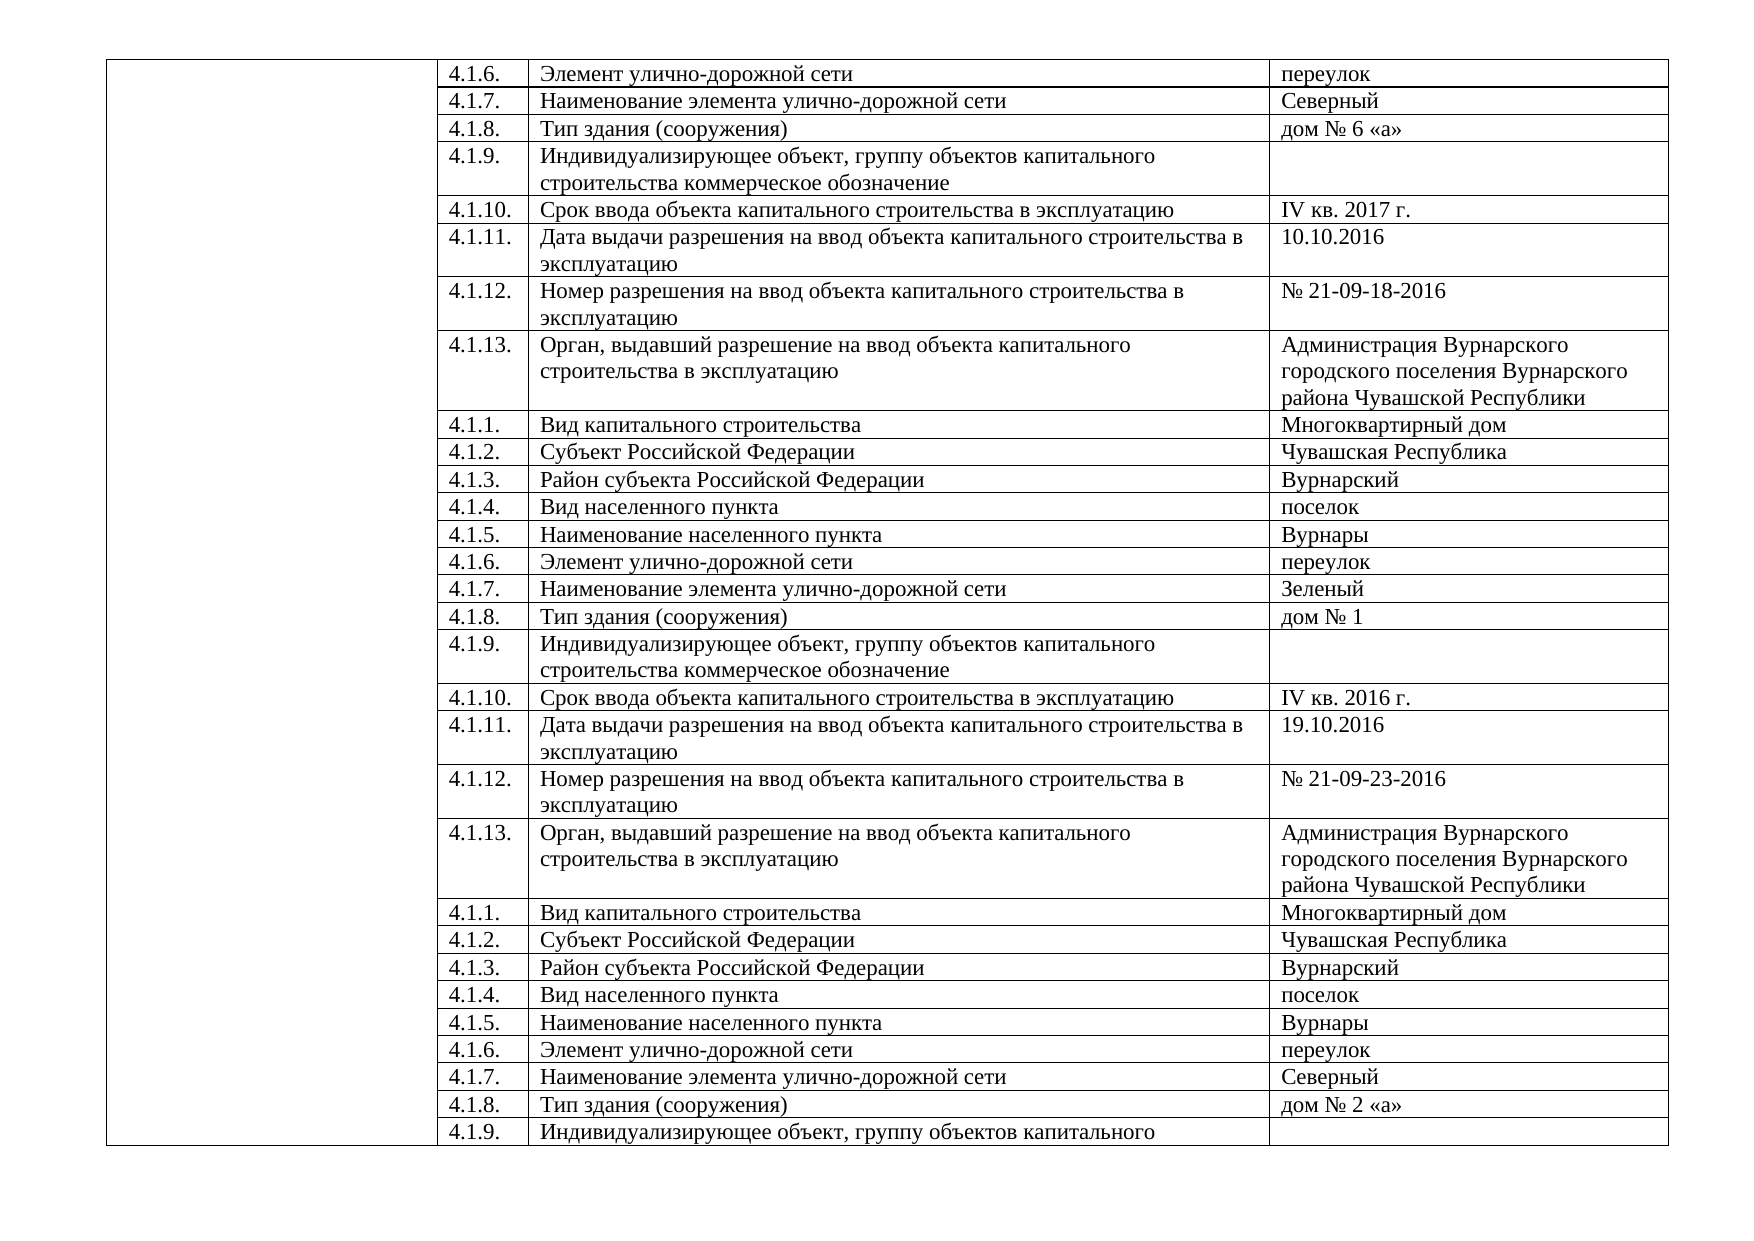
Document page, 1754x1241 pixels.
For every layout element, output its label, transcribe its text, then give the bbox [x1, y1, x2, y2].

table_cell Многоквартирный дом [1270, 899, 1668, 925]
table_cell № 21-09-18-2016 [1270, 277, 1668, 330]
table_cell Администрация Вурнарского городского поселения Вурнарского района Чувашской Республики [1270, 819, 1668, 898]
table_cell 4.1.3. [438, 954, 528, 980]
table_cell 4.1.12. [438, 765, 528, 818]
table_cell Индивидуализирующее объект, группу объектов капитального строительства коммерческое обозначение [529, 630, 1269, 683]
table_cell 4.1.5. [438, 521, 528, 547]
table_cell Тип здания (сооружения) [529, 1091, 1269, 1117]
table_cell поселок [1270, 981, 1668, 1007]
table_cell Срок ввода объекта капитального строительства в эксплуатацию [529, 196, 1269, 222]
table_cell дом № 1 [1270, 603, 1668, 629]
table_cell 4.1.6. [438, 548, 528, 574]
table_cell 4.1.10. [438, 196, 528, 222]
table_cell Орган, выдавший разрешение на ввод объекта капитального строительства в эксплуатацию [529, 331, 1269, 410]
table_cell Вурнары [1270, 521, 1668, 547]
table_cell Субъект Российской Федерации [529, 439, 1269, 465]
table_cell Вурнарский [1270, 954, 1668, 980]
table_cell 4.1.5. [438, 1009, 528, 1035]
table_cell IV кв. 2017 г. [1270, 196, 1668, 222]
table_cell 4.1.4. [438, 493, 528, 519]
table_cell Северный [1270, 1063, 1668, 1090]
table_cell Наименование элемента улично-дорожной сети [529, 575, 1269, 602]
table_cell 4.1.7. [438, 88, 528, 114]
table_cell 4.1.2. [438, 926, 528, 953]
table_cell IV кв. 2016 г. [1270, 684, 1668, 710]
table_cell 4.1.8. [438, 1091, 528, 1117]
table_cell Индивидуализирующее объект, группу объектов капитального строительства коммерческое обозначение [529, 142, 1269, 195]
table_cell Наименование населенного пункта [529, 521, 1269, 547]
table_cell Вурнары [1270, 1009, 1668, 1035]
table_cell Элемент улично-дорожной сети [529, 1036, 1269, 1062]
table_cell Зеленый [1270, 575, 1668, 602]
table_cell Элемент улично-дорожной сети [529, 60, 1269, 86]
table_cell 4.1.8. [438, 603, 528, 629]
table_cell переулок [1270, 60, 1668, 86]
table_cell 4.1.6. [438, 60, 528, 86]
table_cell Вид населенного пункта [529, 981, 1269, 1007]
table_cell 4.1.10. [438, 684, 528, 710]
table_cell [1270, 142, 1668, 195]
table_cell Наименование элемента улично-дорожной сети [529, 1063, 1269, 1090]
table_cell Северный [1270, 88, 1668, 114]
table_cell 4.1.8. [438, 115, 528, 141]
table_cell Вурнарский [1270, 466, 1668, 492]
table_cell Тип здания (сооружения) [529, 603, 1269, 629]
table_cell Тип здания (сооружения) [529, 115, 1269, 141]
table_cell поселок [1270, 493, 1668, 519]
table_cell Наименование элемента улично-дорожной сети [529, 88, 1269, 114]
table_cell 4.1.9. [438, 630, 528, 683]
table_cell Наименование населенного пункта [529, 1009, 1269, 1035]
table_cell 4.1.12. [438, 277, 528, 330]
table_cell 4.1.6. [438, 1036, 528, 1062]
table_cell Вид капитального строительства [529, 899, 1269, 925]
table_cell 4.1.11. [438, 224, 528, 276]
table_cell Номер разрешения на ввод объекта капитального строительства в эксплуатацию [529, 765, 1269, 818]
table_cell Чувашская Республика [1270, 926, 1668, 953]
table_cell 10.10.2016 [1270, 224, 1668, 276]
table_cell Вид капитального строительства [529, 411, 1269, 437]
table_cell Орган, выдавший разрешение на ввод объекта капитального строительства в эксплуатацию [529, 819, 1269, 898]
table_cell Дата выдачи разрешения на ввод объекта капитального строительства в эксплуатацию [529, 224, 1269, 276]
table_cell [1270, 630, 1668, 683]
table_cell № 21-09-23-2016 [1270, 765, 1668, 818]
table_cell Чувашская Республика [1270, 439, 1668, 465]
table_cell Срок ввода объекта капитального строительства в эксплуатацию [529, 684, 1269, 710]
table_cell переулок [1270, 1036, 1668, 1062]
table_cell 4.1.7. [438, 1063, 528, 1090]
table_cell 4.1.13. [438, 819, 528, 898]
table_cell Район субъекта Российской Федерации [529, 466, 1269, 492]
table_cell Администрация Вурнарского городского поселения Вурнарского района Чувашской Республики [1270, 331, 1668, 410]
table_cell 4.1.1. [438, 899, 528, 925]
table_cell дом № 2 «а» [1270, 1091, 1668, 1117]
table_cell Район субъекта Российской Федерации [529, 954, 1269, 980]
table_cell Вид населенного пункта [529, 493, 1269, 519]
table_cell 4.1.4. [438, 981, 528, 1007]
table_cell 4.1.2. [438, 439, 528, 465]
table_cell 4.1.11. [438, 711, 528, 764]
table_cell 4.1.9. [438, 142, 528, 195]
table_cell дом № 6 «а» [1270, 115, 1668, 141]
table_cell Номер разрешения на ввод объекта капитального строительства в эксплуатацию [529, 277, 1269, 330]
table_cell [529, 1118, 1269, 1144]
table_cell 4.1.1. [438, 411, 528, 437]
table_cell 4.1.3. [438, 466, 528, 492]
table_cell 19.10.2016 [1270, 711, 1668, 764]
table_cell 4.1.13. [438, 331, 528, 410]
table_cell Многоквартирный дом [1270, 411, 1668, 437]
table_cell переулок [1270, 548, 1668, 574]
table_cell Субъект Российской Федерации [529, 926, 1269, 953]
table_cell [1270, 1118, 1668, 1144]
table_cell 4.1.7. [438, 575, 528, 602]
table_cell 4.1.9. [438, 1118, 528, 1144]
table_cell Элемент улично-дорожной сети [529, 548, 1269, 574]
table_cell Дата выдачи разрешения на ввод объекта капитального строительства в эксплуатацию [529, 711, 1269, 764]
